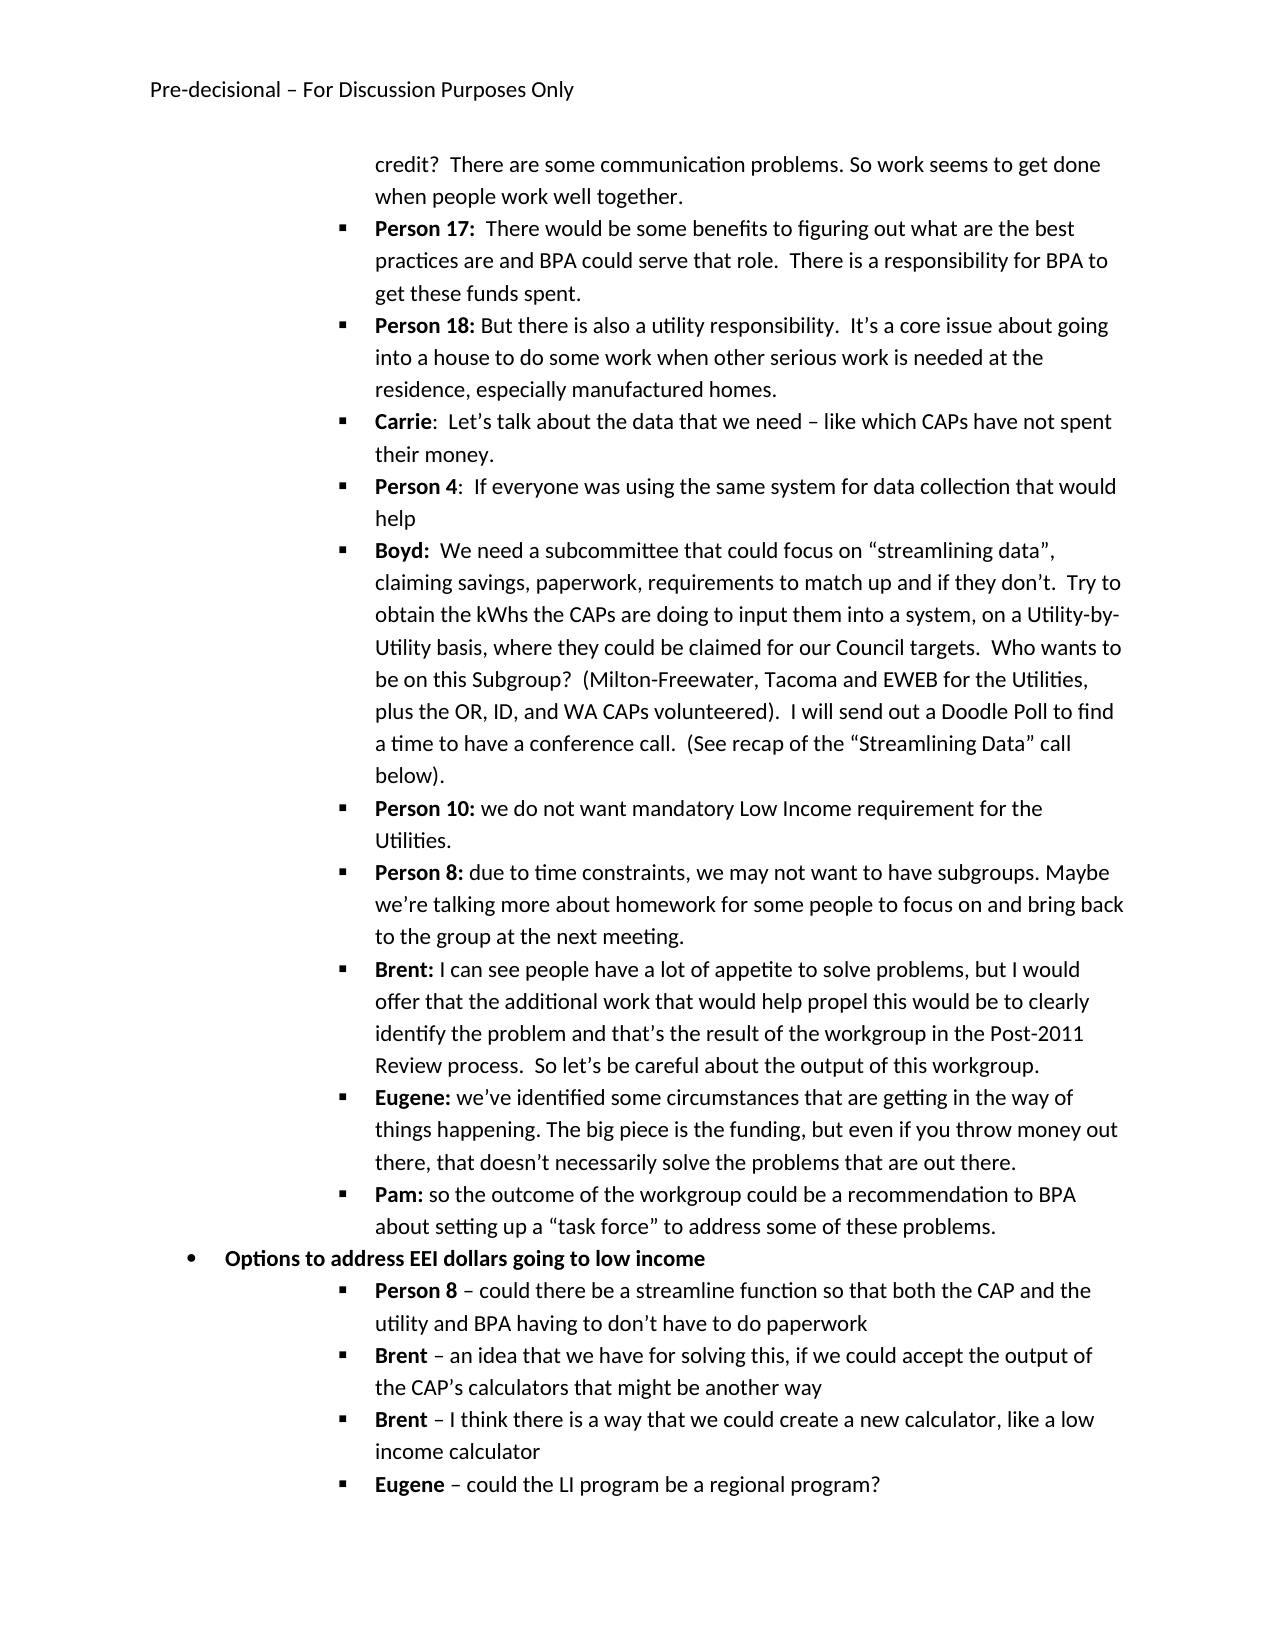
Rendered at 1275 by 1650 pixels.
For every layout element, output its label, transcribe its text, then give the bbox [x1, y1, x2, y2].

list Pam: so the outcome of the workgroup could be a recommendation to BPA about setting up a “task force” to address some of these problems. [337, 1180, 1125, 1240]
list Carrie: Let’s talk about the data that we need – like which CAPs have not spent their money. [337, 407, 1125, 468]
list Person 8: due to time constraints, we may not want to have subgroups. Maybe we’re talking more about homework for some people to focus on and bring back to the group at the next meeting. [337, 858, 1125, 951]
list Options to address EEI dollars going to low income [187, 1244, 1125, 1272]
list Eugene – could the LI program be a regional program? [337, 1470, 1125, 1498]
list Brent – an idea that we have for solving this, if we could accept the output of the CAP’s calculators that might be another way [337, 1341, 1125, 1401]
list Brent – I think there is a way that we could create a new calculator, like a low income calculator [337, 1405, 1125, 1466]
list Eugene: we’ve identified some circumstances that are getting in the way of things happening. The big piece is the funding, but even if you throw money out there, that doesn’t necessarily solve the problems that are out there. [337, 1083, 1125, 1176]
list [337, 150, 1125, 210]
list Boyd: We need a subcommittee that could focus on “streamlining data”, claiming savings, paperwork, requirements to match up and if they don’t. Try to obtain the kWhs the CAPs are doing to input them into a system, on a Utility-by-Utility basis, where they could be claimed for our Council targets. Who wants to be on this Subgroup? (Milton-Freewater, Tacoma and EWEB for the Utilities, plus the OR, ID, and WA CAPs volunteered). I will send out a Doodle Poll to find a time to have a conference call. (See recap of the “Streamlining Data” call below). [337, 536, 1125, 789]
list Person 18: But there is also a utility responsibility. It’s a core issue about going into a house to do some work when other serious work is needed at the residence, especially manufactured homes. [337, 311, 1125, 403]
list Person 10: we do not want mandatory Low Income requirement for the Utilities. [337, 794, 1125, 854]
list Person 4: If everyone was using the same system for data collection that would help [337, 472, 1125, 532]
list Person 8 – could there be a streamline function so that both the CAP and the utility and BPA having to don’t have to do paperwork [337, 1277, 1125, 1337]
list Brent: I can see people have a lot of appetite to solve problems, but I would offer that the additional work that would help propel this would be to clearly identify the problem and that’s the result of the workgroup in the Post-2011 Review process. So let’s be careful about the output of this workgroup. [337, 955, 1125, 1079]
list Person 17: There would be some benefits to figuring out what are the best practices are and BPA could serve that role. There is a responsibility for BPA to get these funds spent. [337, 214, 1125, 307]
